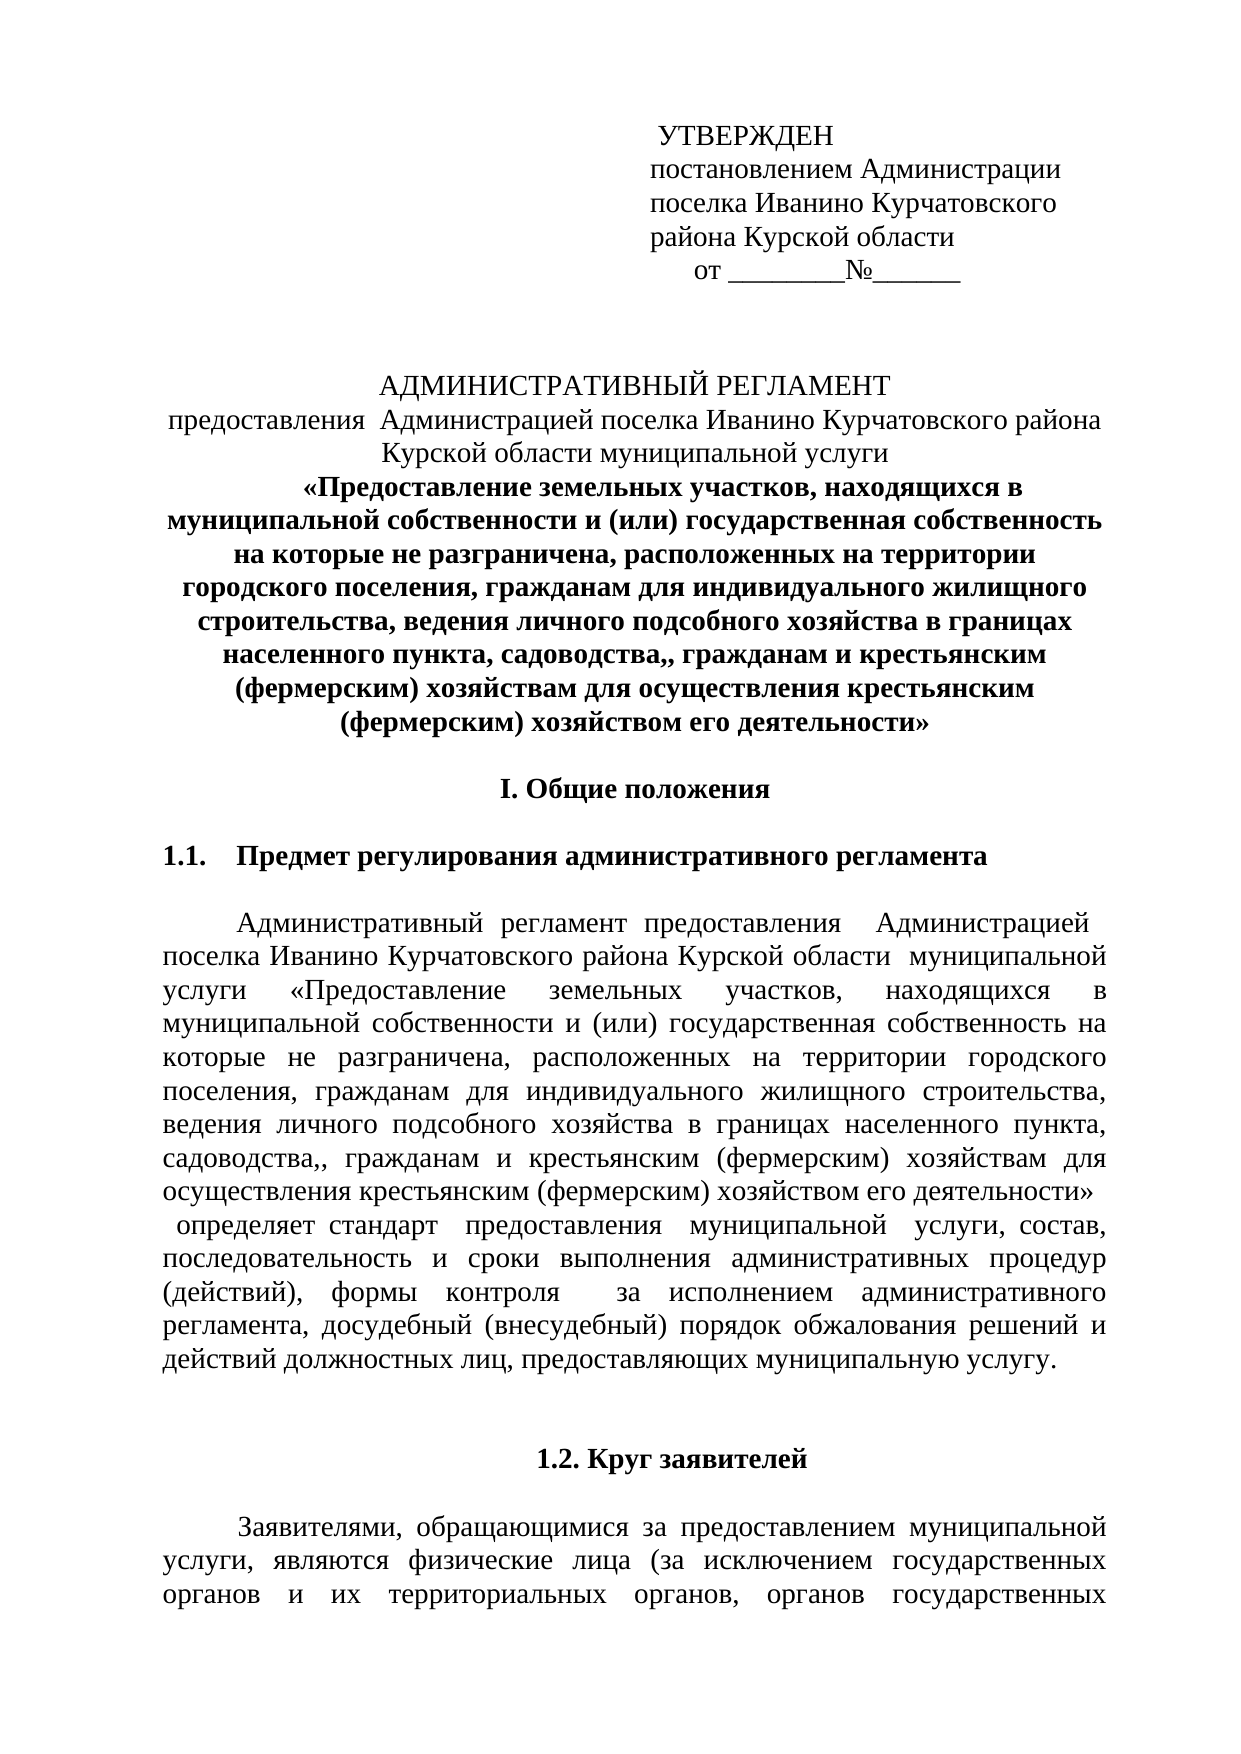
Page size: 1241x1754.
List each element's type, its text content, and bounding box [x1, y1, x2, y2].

text АДМИНИСТРАТИВНЫЙ РЕГЛАМЕНТ [162, 368, 1107, 402]
text 1.2. Круг заявителей [162, 1442, 1107, 1475]
text «Предоставление земельных участков, находящихся в муниципальной собственности и (или) государственная собственность на которые не разграничена, расположенных на территории городского поселения, гражданам для индивидуального жилищного строительства, ведения личного подсобного хозяйства в границах населенного пункта, садоводства,, гражданам и крестьянским (фермерским) хозяйствам для осуществления крестьянским (фермерским) хозяйством его деятельности» [162, 469, 1107, 737]
text УТВЕРЖДЕН [650, 118, 1104, 152]
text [162, 1509, 1107, 1609]
list Предмет регулирования административного регламента [162, 838, 1107, 871]
text предоставления Администрацией поселка Иванино Курчатовского района Курской области муниципальной услуги [162, 402, 1107, 469]
text от ________№______ [650, 252, 1104, 286]
text Административный регламент предоставления Администрацией поселка Иванино Курчатовского района Курской области муниципальной услуги «Предоставление земельных участков, находящихся в муниципальной собственности и (или) государственная собственность на которые не разграничена, расположенных на территории городского поселения, гражданам для индивидуального жилищного строительства, ведения личного подсобного хозяйства в границах населенного пункта, садоводства,, гражданам и крестьянским (фермерским) хозяйствам для осуществления крестьянским (фермерским) хозяйством его деятельности» [162, 905, 1107, 1207]
text определяет стандарт предоставления муниципальной услуги, состав, последовательность и сроки выполнения административных процедур (действий), формы контроля за исполнением административного регламента, досудебный (внесудебный) порядок обжалования решений и действий должностных лиц, предоставляющих муниципальную услугу. [162, 1207, 1107, 1374]
text поселка Иванино Курчатовского района Курской области [650, 185, 1104, 252]
text I. Общие положения [162, 771, 1107, 804]
text постановлением Администрации [650, 152, 1104, 185]
